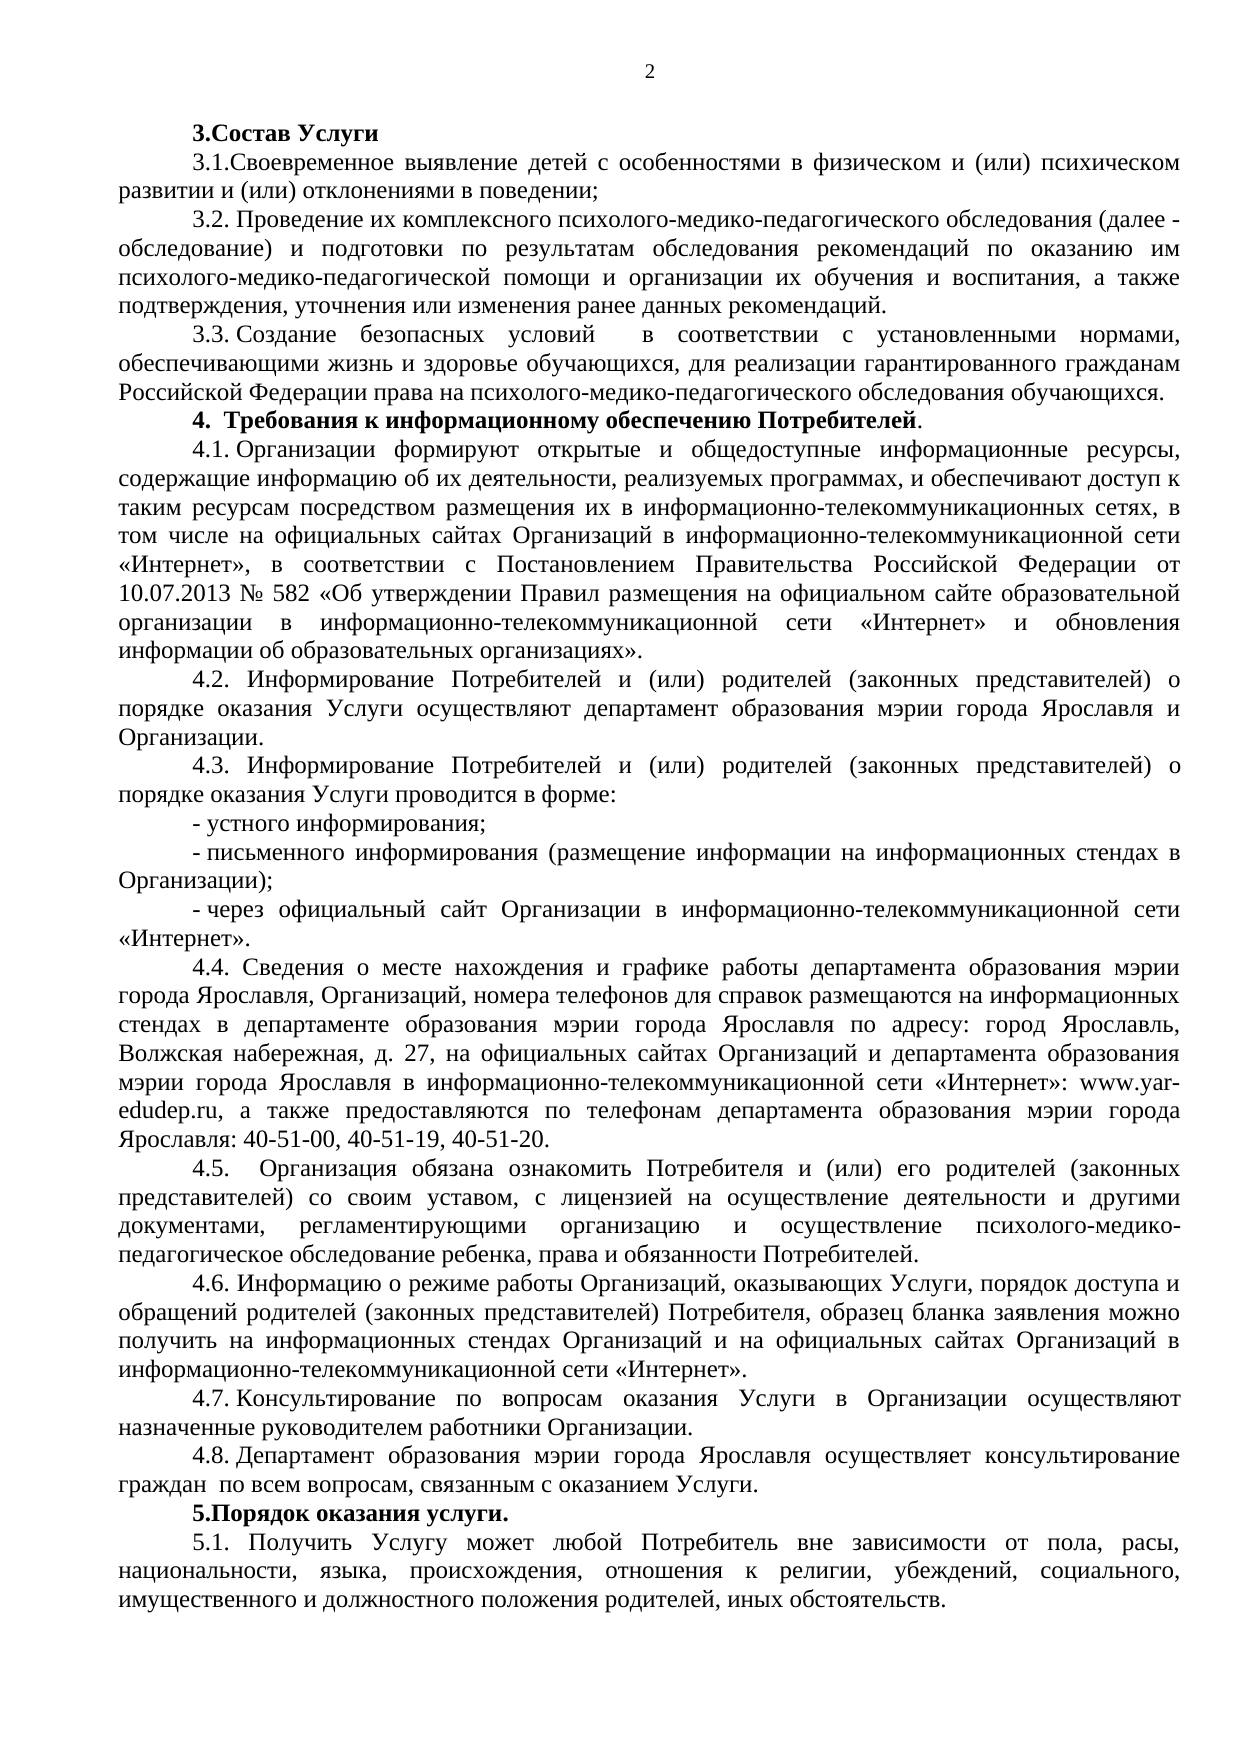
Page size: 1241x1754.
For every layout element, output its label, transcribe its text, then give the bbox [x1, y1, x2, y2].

text 3.Состав Услуги [118, 118, 1181, 147]
text 4.8. Департамент образования мэрии города Ярославля осуществляет консультирование граждан по всем вопросам, связанным с оказанием Услуги. [118, 1441, 1181, 1498]
text 5.Порядок оказания услуги. [118, 1498, 1181, 1527]
text 4.3. Информирование Потребителей и (или) родителей (законных представителей) о порядке оказания Услуги проводится в форме: [118, 751, 1181, 808]
text 4.4. Сведения о месте нахождения и графике работы департамента образования мэрии города Ярославля, Организаций, номера телефонов для справок размещаются на информационных стендах в департаменте образования мэрии города Ярославля по адресу: город Ярославль, Волжская набережная, д. 27, на официальных сайтах Организаций и департамента образования мэрии города Ярославля в информационно-телекоммуникационной сети «Интернет»: www.yar-edudep.ru, а также предоставляются по телефонам департамента образования мэрии города Ярославля: 40-51-00, 40-51-19, 40-51-20. [118, 952, 1181, 1153]
text 3.1.Своевременное выявление детей с особенностями в физическом и (или) психическом развитии и (или) отклонениями в поведении; [118, 147, 1181, 204]
text 4. Требования к информационному обеспечению Потребителей. [118, 406, 1181, 434]
text 4.7. Консультирование по вопросам оказания Услуги в Организации осуществляют назначенные руководителем работники Организации. [118, 1383, 1181, 1441]
list 5.1. Получить Услугу может любой Потребитель вне зависимости от пола, расы, национальности, языка, происхождения, отношения к религии, убеждений, социального, имущественного и должностного положения родителей, иных обстоятельств. [118, 1527, 1181, 1613]
text - устного информирования; [118, 808, 1181, 837]
text 4.6. Информацию о режиме работы Организаций, оказывающих Услуги, порядок доступа и обращений родителей (законных представителей) Потребителя, образец бланка заявления можно получить на информационных стендах Организаций и на официальных сайтах Организаций в информационно-телекоммуникационной сети «Интернет». [118, 1268, 1181, 1383]
text 3.2. Проведение их комплексного психолого-медико-педагогического обследования (далее - обследование) и подготовки по результатам обследования рекомендаций по оказанию им психолого-медико-педагогической помощи и организации их обучения и воспитания, а также подтверждения, уточнения или изменения ранее данных рекомендаций. [118, 204, 1181, 319]
text 4.2. Информирование Потребителей и (или) родителей (законных представителей) о порядке оказания Услуги осуществляют департамент образования мэрии города Ярославля и Организации. [118, 664, 1181, 751]
text 3.3. Создание безопасных условий в соответствии с установленными нормами, обеспечивающими жизнь и здоровье обучающихся, для реализации гарантированного гражданам Российской Федерации права на психолого-медико-педагогического обследования обучающихся. [118, 319, 1181, 406]
text - через официальный сайт Организации в информационно-телекоммуникационной сети «Интернет». [118, 894, 1181, 952]
text 4.5. Организация обязана ознакомить Потребителя и (или) его родителей (законных представителей) со своим уставом, с лицензией на осуществление деятельности и другими документами, регламентирующими организацию и осуществление психолого-медико-педагогическое обследование ребенка, права и обязанности Потребителей. [118, 1153, 1181, 1268]
text - письменного информирования (размещение информации на информационных стендах в Организации); [118, 837, 1181, 894]
text 4.1. Организации формируют открытые и общедоступные информационные ресурсы, содержащие информацию об их деятельности, реализуемых программах, и обеспечивают доступ к таким ресурсам посредством размещения их в информационно-телекоммуникационных сетях, в том числе на официальных сайтах Организаций в информационно-телекоммуникационной сети «Интернет», в соответствии с Постановлением Правительства Российской Федерации от 10.07.2013 № 582 «Об утверждении Правил размещения на официальном сайте образовательной организации в информационно-телекоммуникационной сети «Интернет» и обновления информации об образовательных организациях». [118, 434, 1181, 664]
